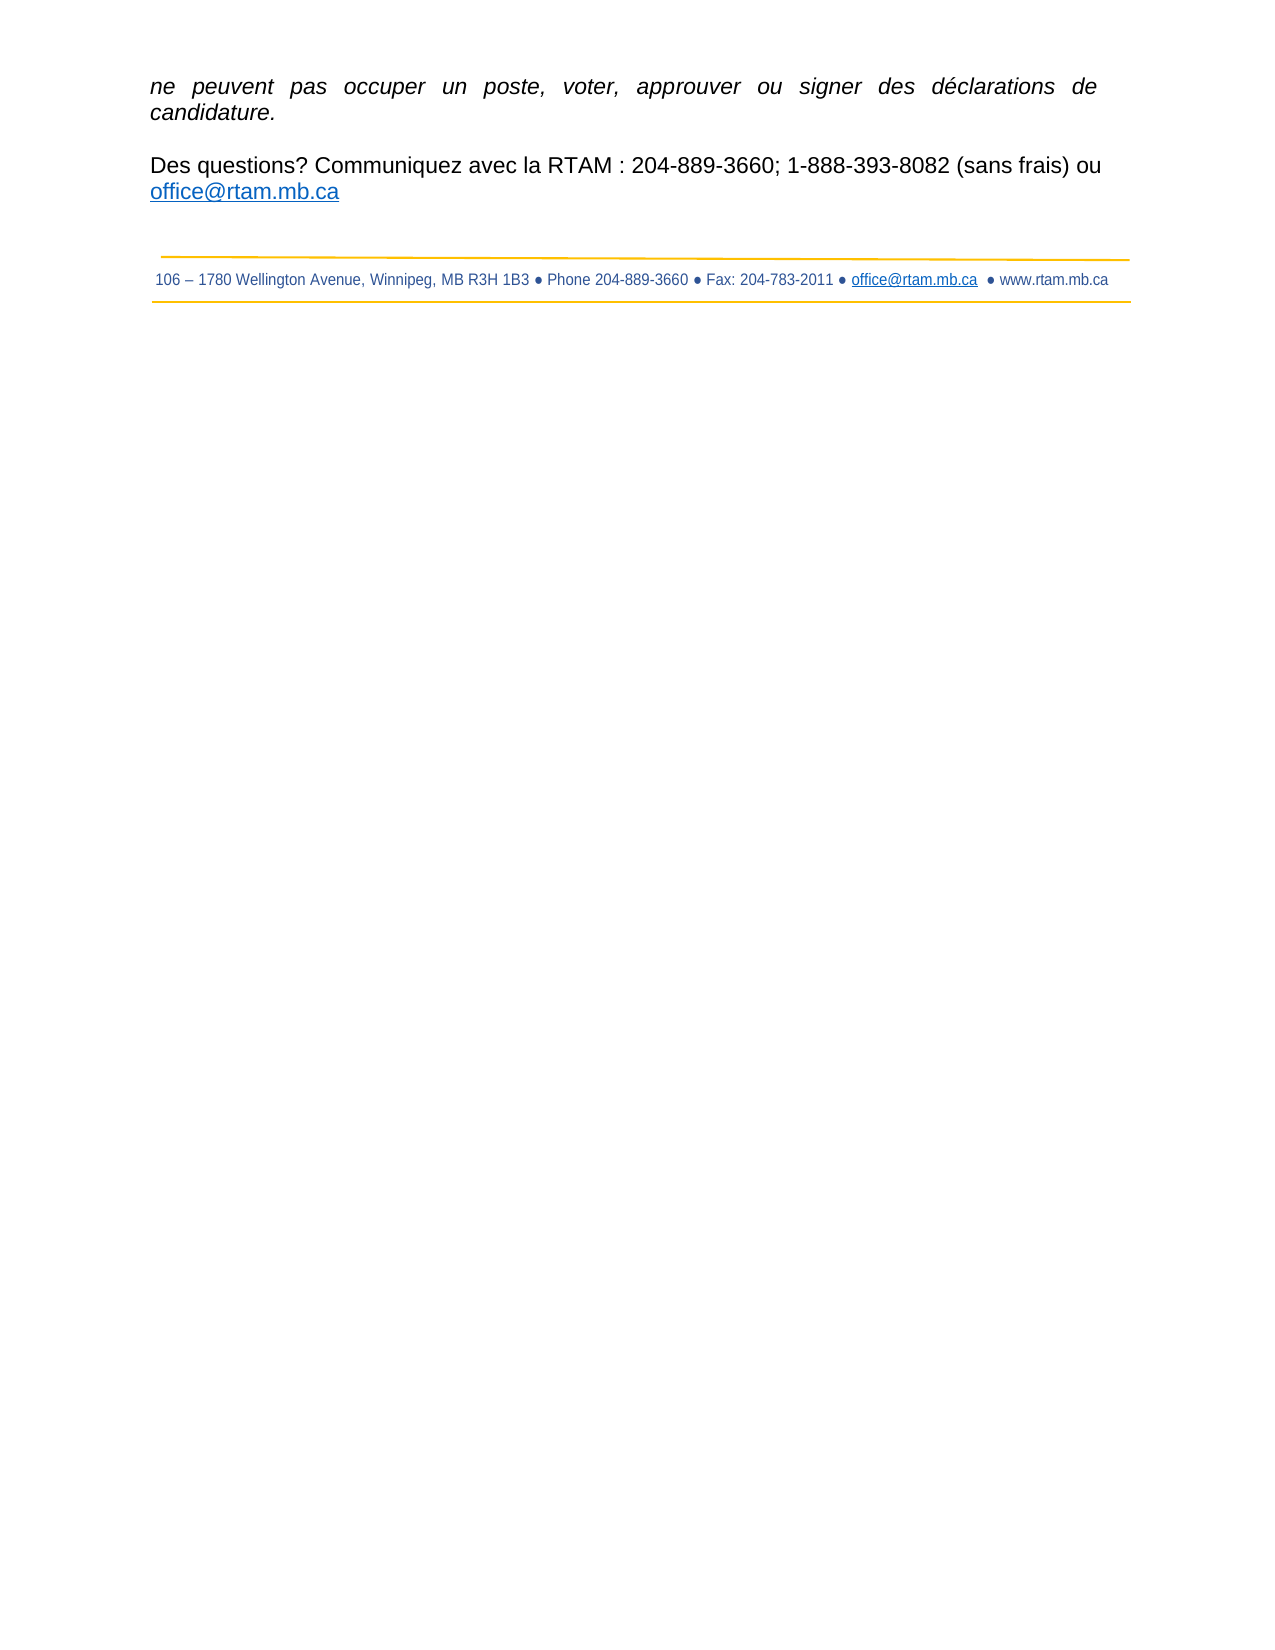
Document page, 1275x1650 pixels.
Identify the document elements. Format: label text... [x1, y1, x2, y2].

text 106 – 1780 Wellington Avenue, Winnipeg, MB R3H 1B3 ● Phone 204-889-3660 ● Fax: 204-783-2011 ● office@rtam.mb.ca ● www.rtam.mb.ca [155, 269, 1131, 288]
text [150, 73, 1100, 126]
text Des questions? Communiquez avec la RTAM : 204-889-3660; 1-888-393-8082 (sans frais) ou office@rtam.mb.ca [150, 152, 1131, 204]
